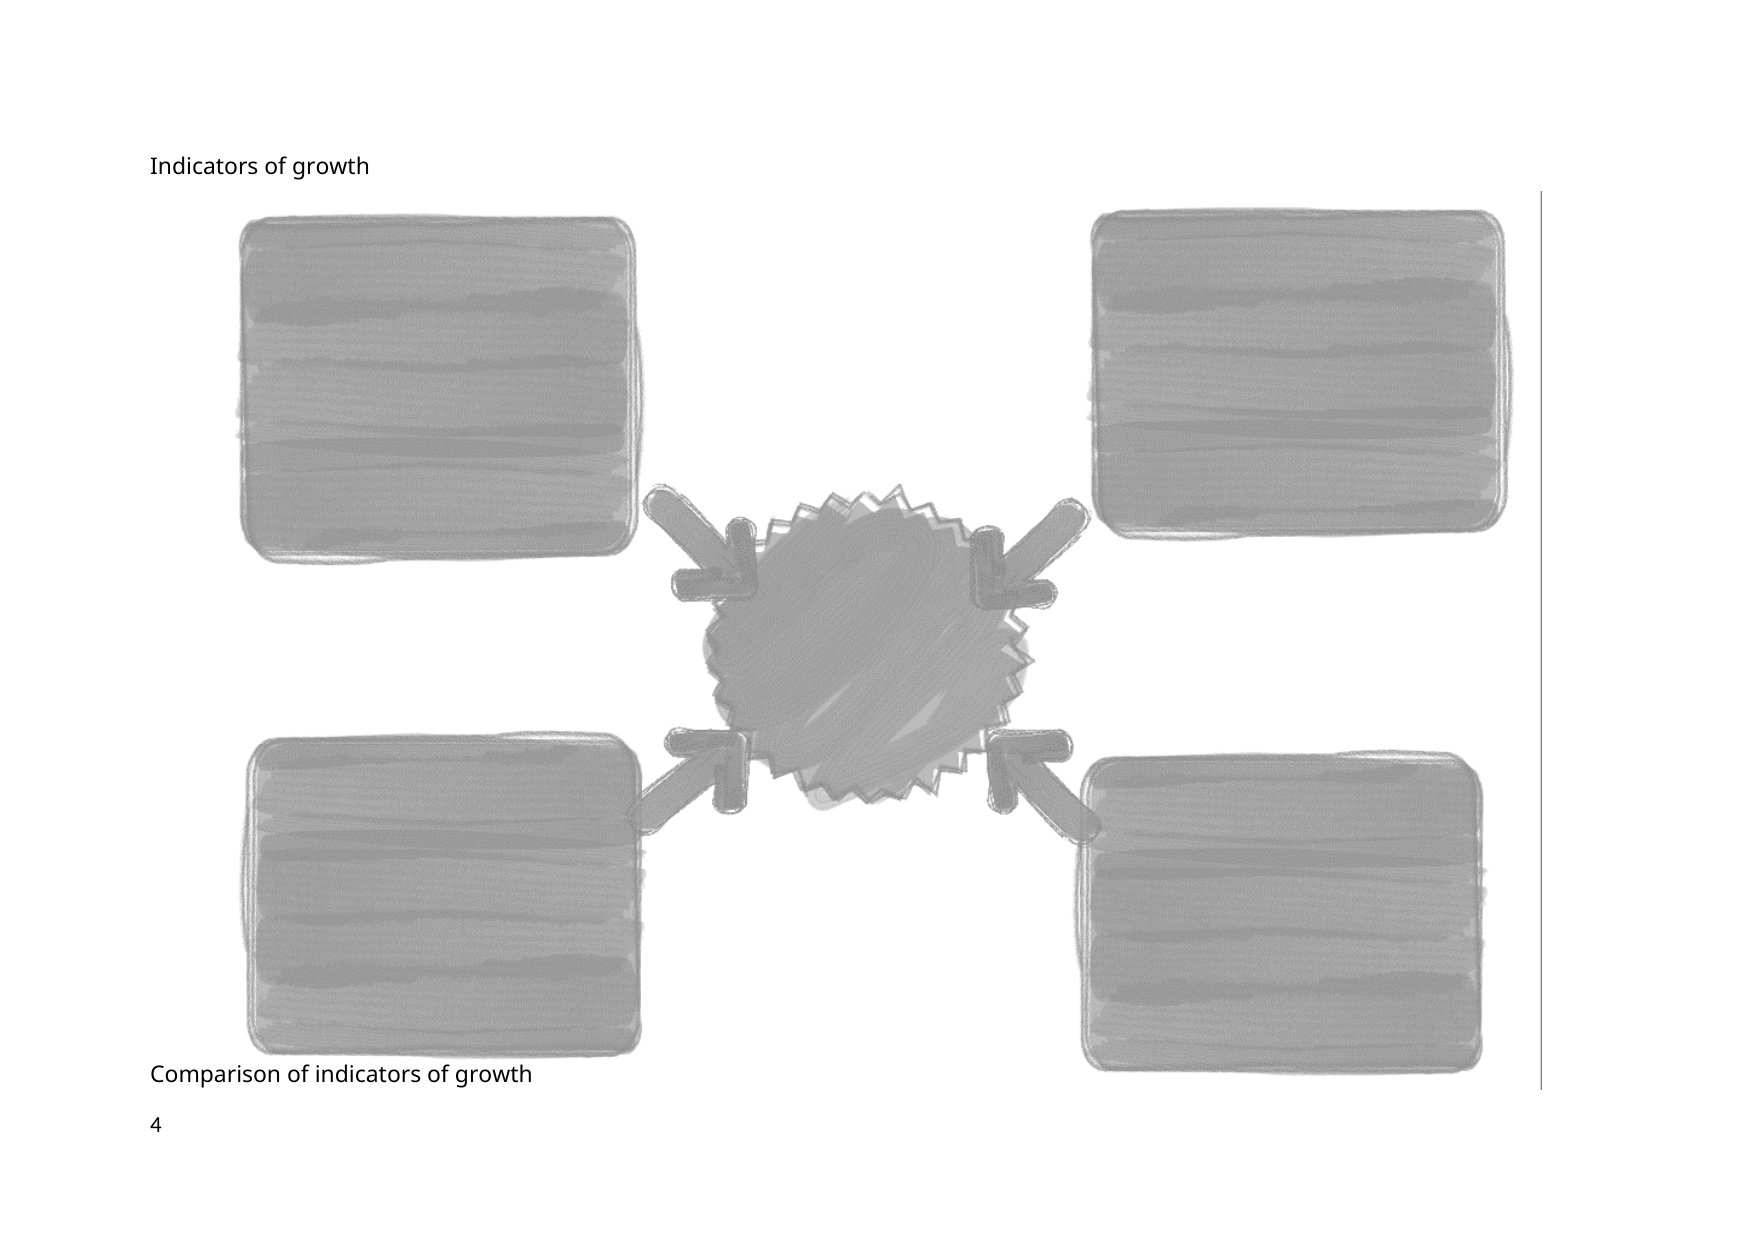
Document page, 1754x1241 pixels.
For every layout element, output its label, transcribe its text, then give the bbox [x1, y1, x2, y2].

text Indicators of growth [150, 150, 1604, 181]
text Comparison of indicators of growth [150, 1057, 1604, 1089]
picture [220, 191, 1542, 1057]
